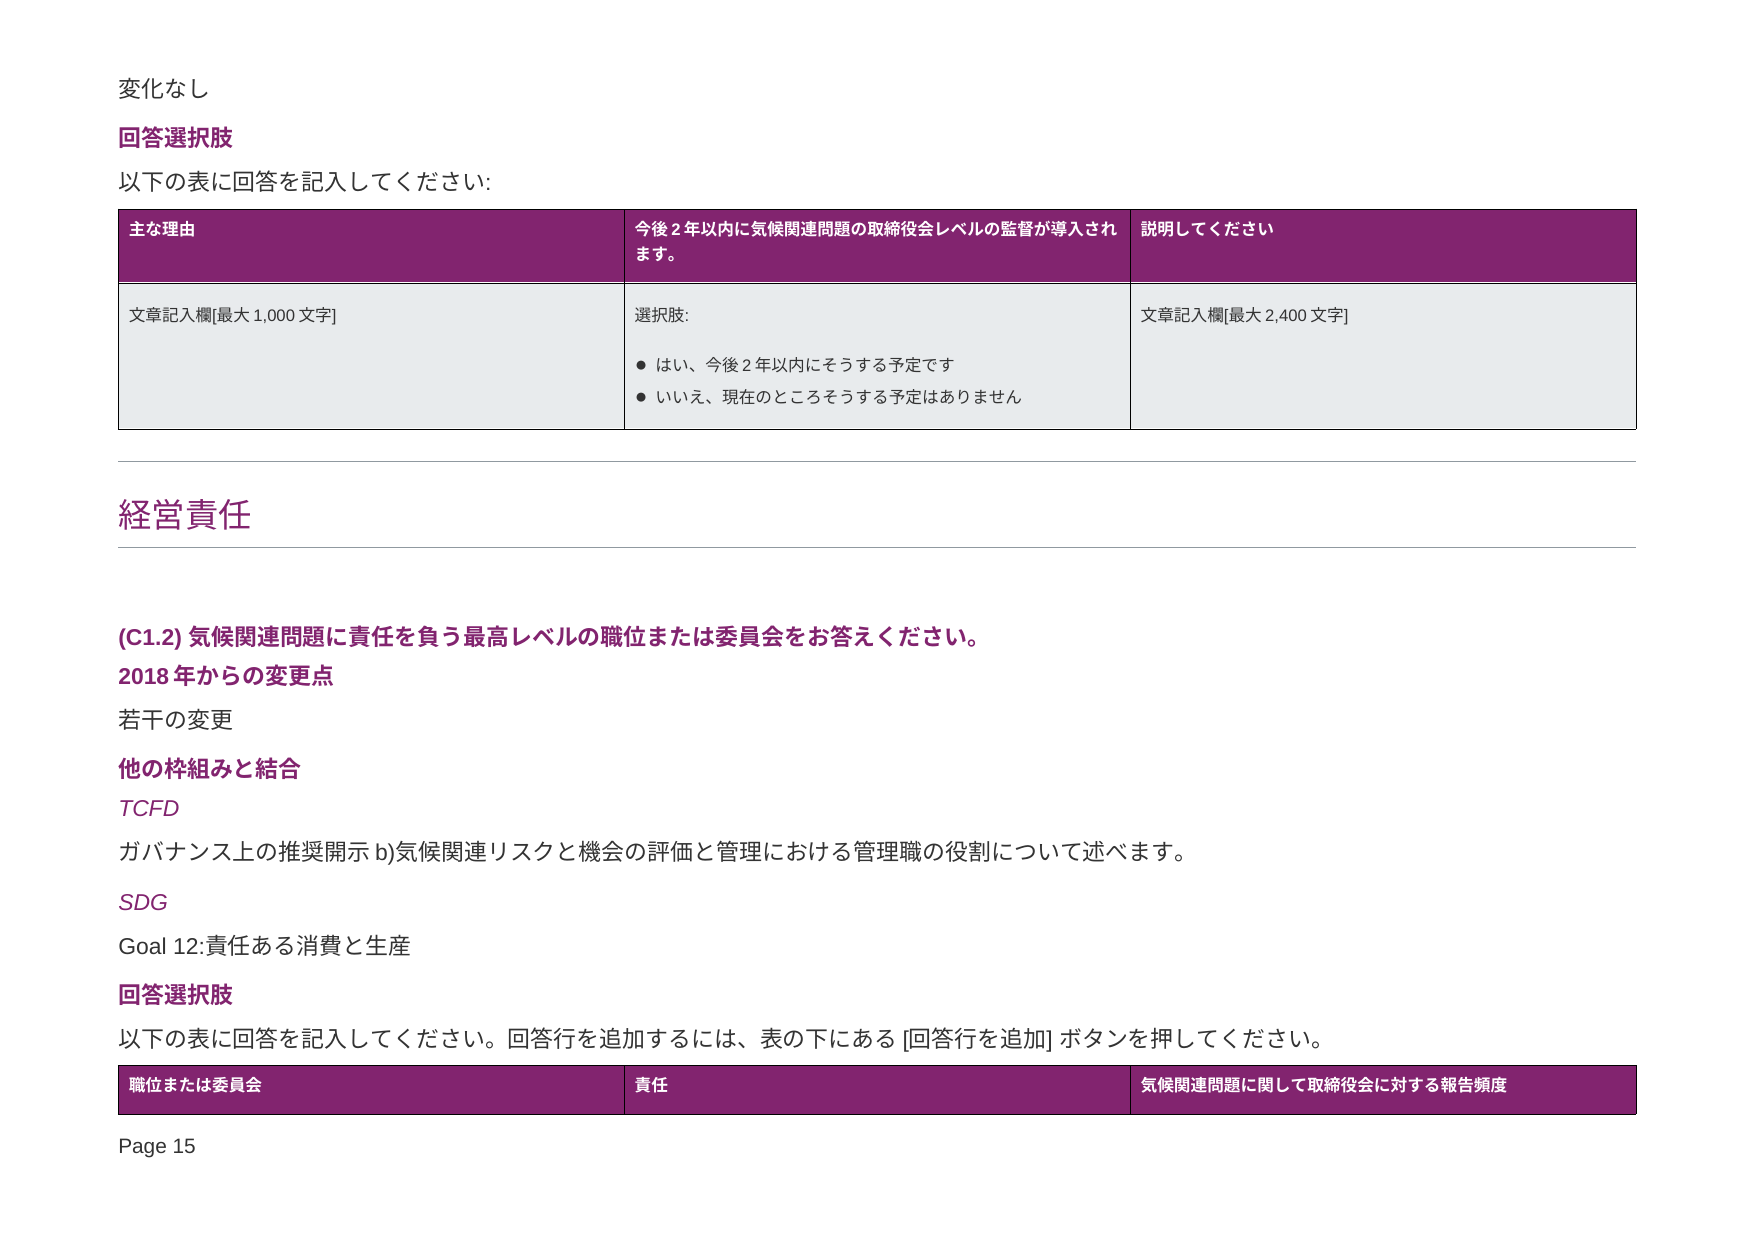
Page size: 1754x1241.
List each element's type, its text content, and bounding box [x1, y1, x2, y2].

text 他の枠組みと結合 [118, 756, 1636, 783]
text 経営責任 [118, 496, 1636, 534]
text SDG [118, 889, 1636, 915]
text TCFD [118, 795, 1636, 822]
table_cell 文章記入欄[最大2,400文字] [1131, 284, 1636, 428]
table_header 気候関連問題に関して取締役会に対する報告頻度 [1131, 1066, 1636, 1114]
text 2018年からの変更点 [118, 663, 1636, 689]
table_header 責任 [625, 1066, 1130, 1114]
text Goal 12:責任ある消費と生産 [118, 927, 1636, 961]
table_header 職位または委員会 [119, 1066, 624, 1114]
table_header 主な理由 [119, 210, 624, 282]
table_cell 選択肢: はい、今後2年以内にそうする予定です いいえ、現在のところそうする予定はありません [625, 284, 1130, 428]
text 回答選択肢 [118, 125, 1636, 152]
table_header 今後2年以内に気候関連問題の取締役会レベルの監督が導入されます。 [625, 210, 1130, 282]
text 回答選択肢 [118, 982, 1636, 1008]
table_header 説明してください [1131, 210, 1636, 282]
text 変化なし [118, 71, 1636, 104]
text 若干の変更 [118, 702, 1636, 735]
text 以下の表に回答を記入してください。回答行を追加するには、表の下にある [回答行を追加] ボタンを押してください。 [118, 1021, 1636, 1054]
text ガバナンス上の推奨開示b)気候関連リスクと機会の評価と管理における管理職の役割について述べます。 [118, 834, 1636, 867]
text (C1.2) 気候関連問題に責任を負う最高レベルの職位または委員会をお答えください。 [118, 624, 1636, 650]
text 以下の表に回答を記入してください: [118, 164, 1636, 197]
table_cell 文章記入欄[最大1,000文字] [119, 284, 624, 428]
